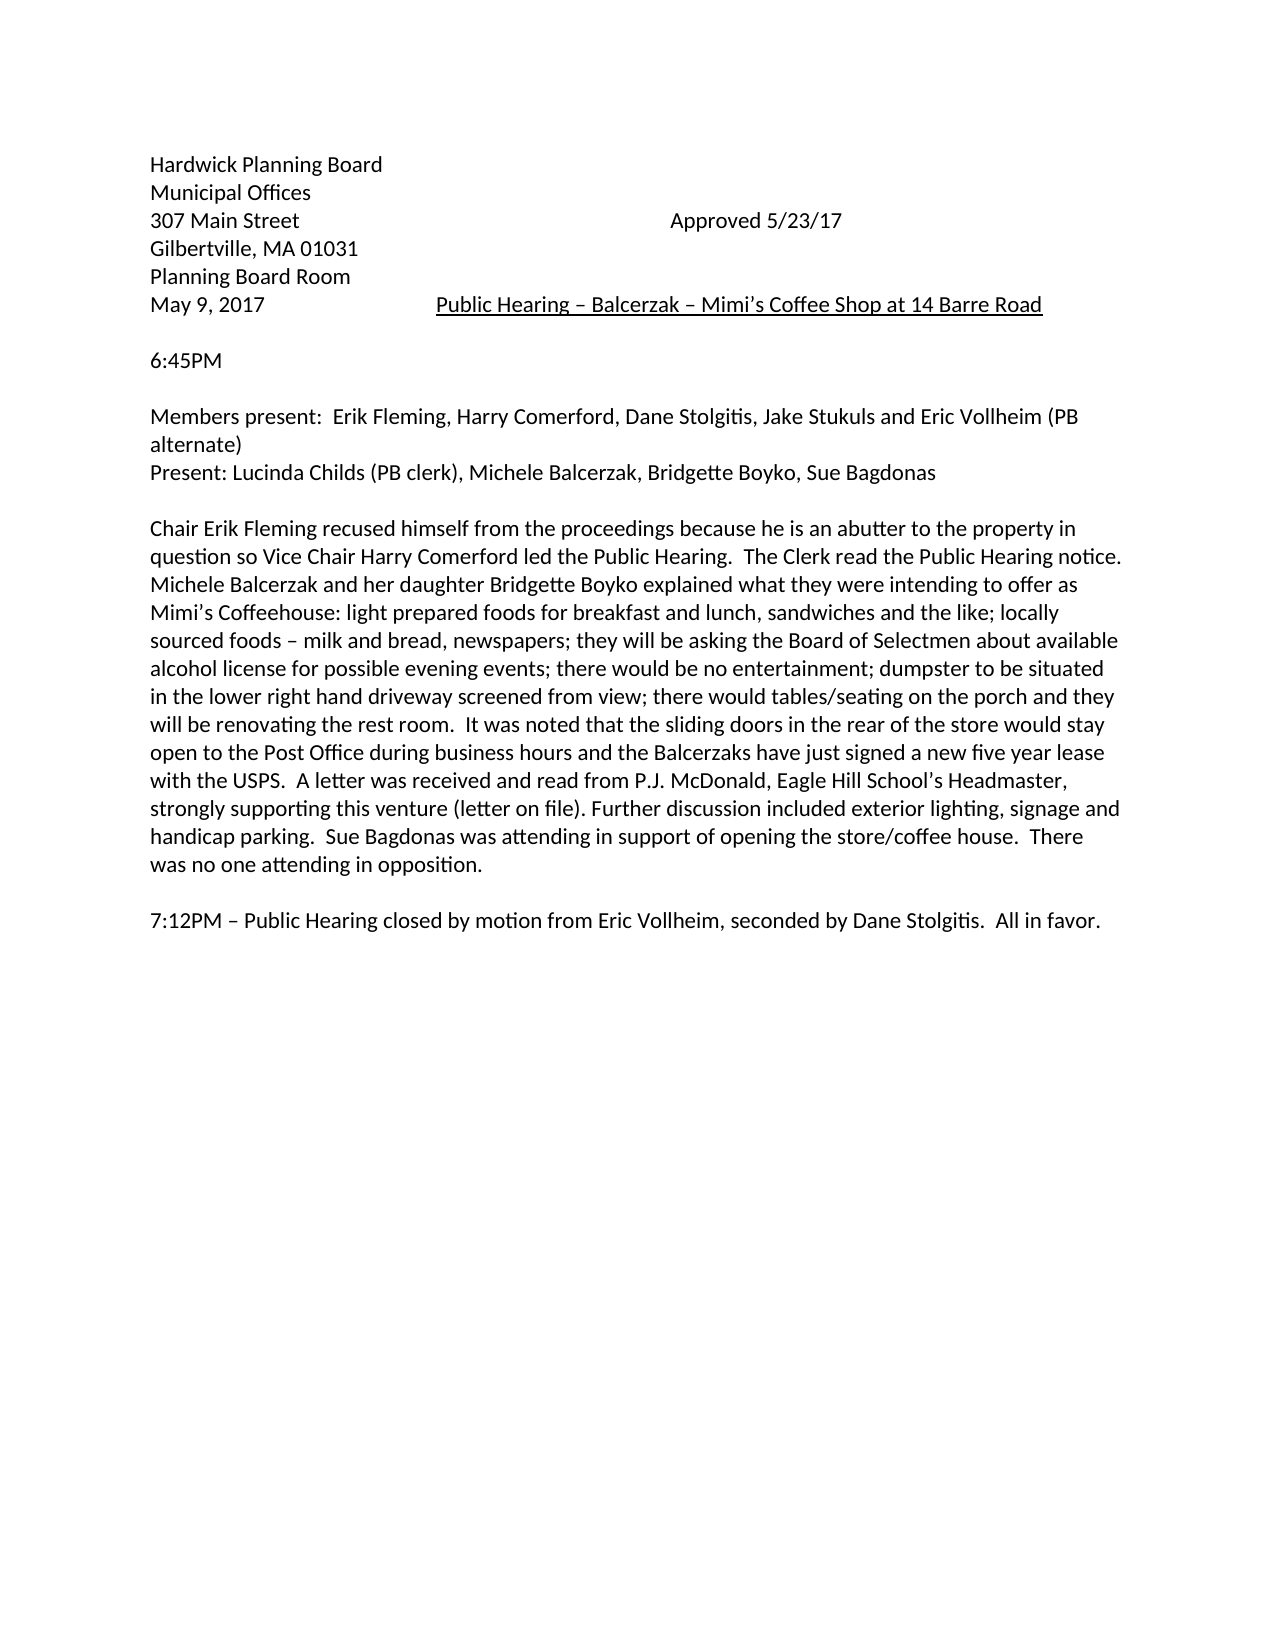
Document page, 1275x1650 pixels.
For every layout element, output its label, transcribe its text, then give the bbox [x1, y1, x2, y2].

text Municipal Offices [150, 178, 1125, 206]
text Planning Board Room [150, 262, 1125, 290]
text Present: Lucinda Childs (PB clerk), Michele Balcerzak, Bridgette Boyko, Sue Bagdonas [150, 458, 1125, 486]
text 7:12PM – Public Hearing closed by motion from Eric Vollheim, seconded by Dane Stolgitis. All in favor. [150, 907, 1125, 934]
text 6:45PM [150, 346, 1125, 374]
text May 9, 2017 Public Hearing – Balcerzak – Mimi’s Coffee Shop at 14 Barre Road [150, 290, 1125, 318]
text Chair Erik Fleming recused himself from the proceedings because he is an abutter to the property in question so Vice Chair Harry Comerford led the Public Hearing. The Clerk read the Public Hearing notice. Michele Balcerzak and her daughter Bridgette Boyko explained what they were intending to offer as Mimi’s Coffeehouse: light prepared foods for breakfast and lunch, sandwiches and the like; locally sourced foods – milk and bread, newspapers; they will be asking the Board of Selectmen about available alcohol license for possible evening events; there would be no entertainment; dumpster to be situated in the lower right hand driveway screened from view; there would tables/seating on the porch and they will be renovating the rest room. It was noted that the sliding doors in the rear of the store would stay open to the Post Office during business hours and the Balcerzaks have just signed a new five year lease with the USPS. A letter was received and read from P.J. McDonald, Eagle Hill School’s Headmaster, strongly supporting this venture (letter on file). Further discussion included exterior lighting, signage and handicap parking. Sue Bagdonas was attending in support of opening the store/coffee house. There was no one attending in opposition. [150, 514, 1125, 878]
text Gilbertville, MA 01031 [150, 234, 1125, 262]
text 307 Main Street Approved 5/23/17 [150, 206, 1125, 234]
text Members present: Erik Fleming, Harry Comerford, Dane Stolgitis, Jake Stukuls and Eric Vollheim (PB alternate) [150, 402, 1125, 458]
text Hardwick Planning Board [150, 150, 1125, 178]
